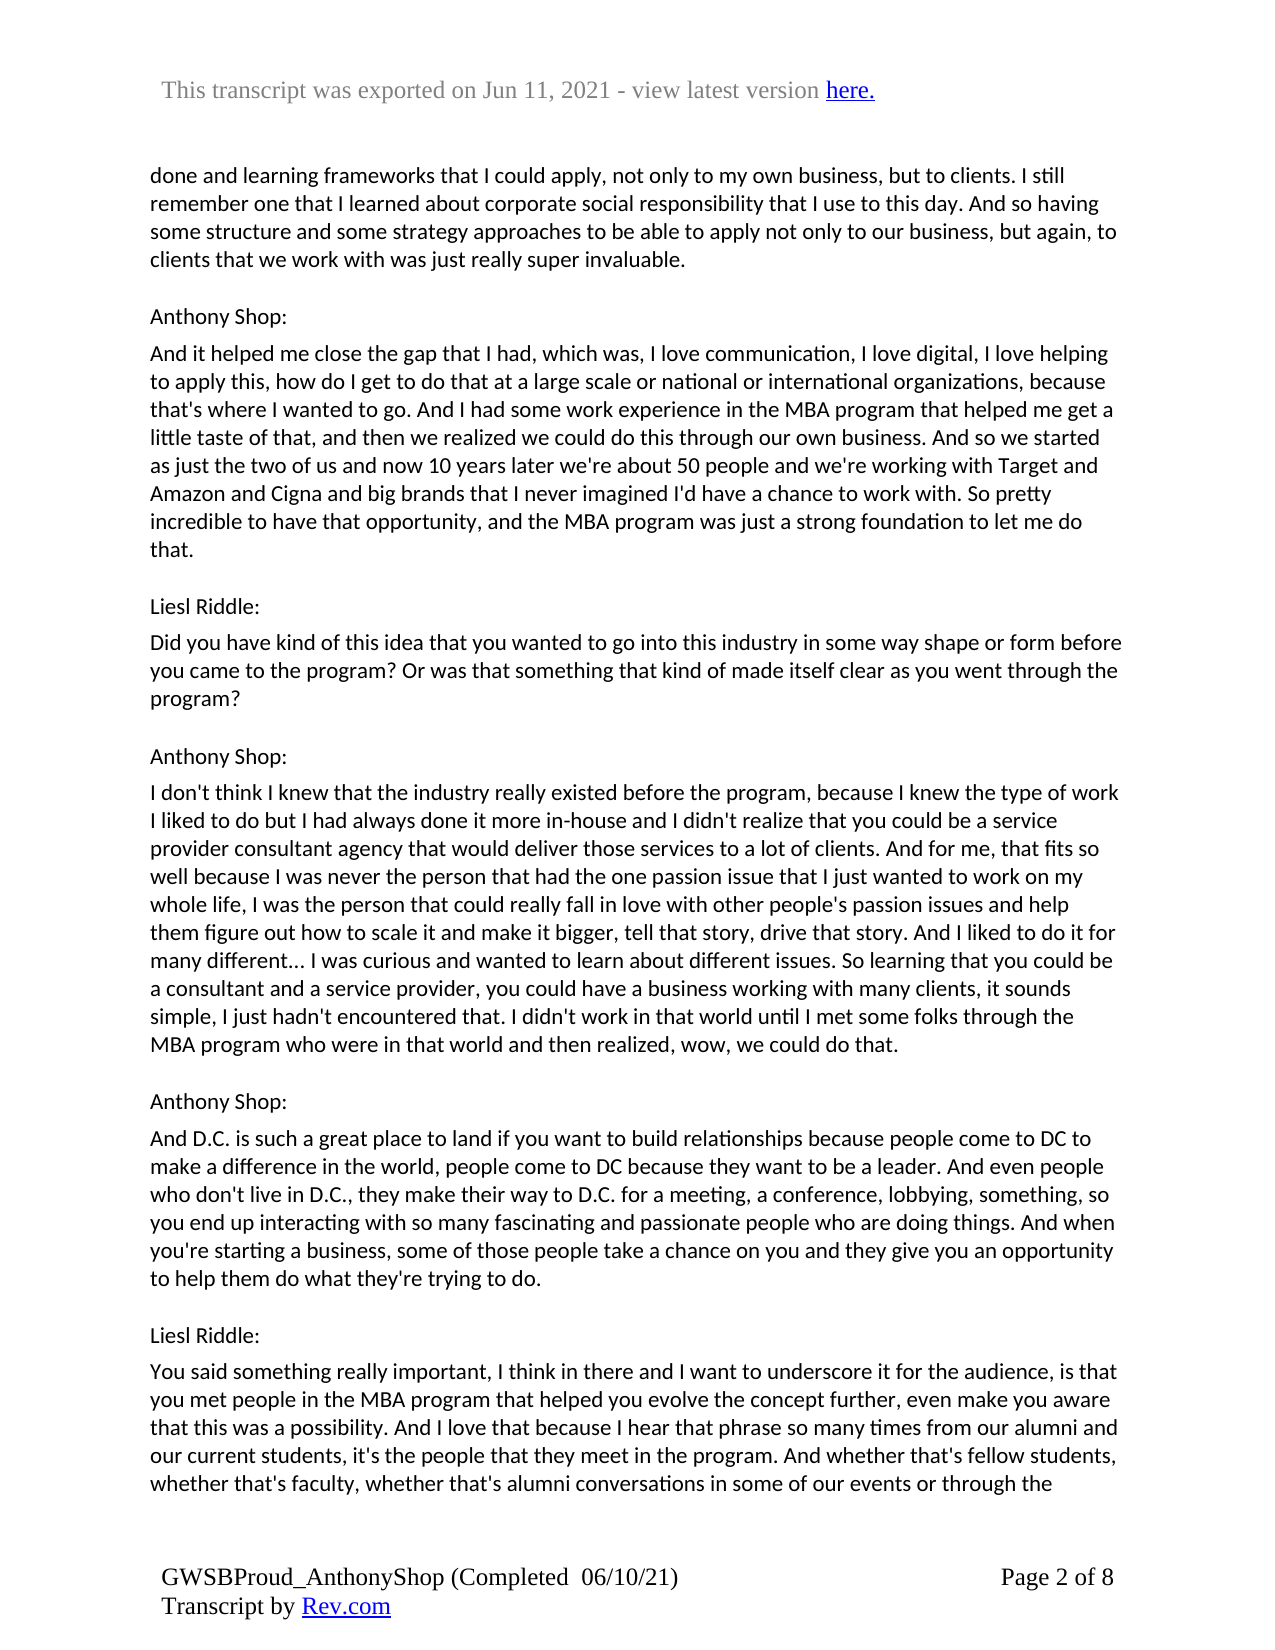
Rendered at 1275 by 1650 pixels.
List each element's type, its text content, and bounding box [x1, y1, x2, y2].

text I don't think I knew that the industry really existed before the program, because I knew the type of work I liked to do but I had always done it more in-house and I didn't realize that you could be a service provider consultant agency that would deliver those services to a lot of clients. And for me, that fits so well because I was never the person that had the one passion issue that I just wanted to work on my whole life, I was the person that could really fall in love with other people's passion issues and help them figure out how to scale it and make it bigger, tell that story, drive that story. And I liked to do it for many different... I was curious and wanted to learn about different issues. So learning that you could be a consultant and a service provider, you could have a business working with many clients, it sounds simple, I just hadn't encountered that. I didn't work in that world until I met some folks through the MBA program who were in that world and then realized, wow, we could do that. [150, 778, 1125, 1058]
text Anthony Shop: [150, 302, 1125, 331]
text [150, 1357, 1125, 1498]
text Liesl Riddle: [150, 592, 1125, 620]
text And D.C. is such a great place to land if you want to build relationships because people come to DC to make a difference in the world, people come to DC because they want to be a leader. And even people who don't live in D.C., they make their way to D.C. for a meeting, a conference, lobbying, something, so you end up interacting with so many fascinating and passionate people who are doing things. And when you're starting a business, some of those people take a chance on you and they give you an opportunity to help them do what they're trying to do. [150, 1124, 1125, 1292]
text Liesl Riddle: [150, 1321, 1125, 1349]
text Anthony Shop: [150, 1087, 1125, 1116]
text And it helped me close the gap that I had, which was, I love communication, I love digital, I love helping to apply this, how do I get to do that at a large scale or national or international organizations, because that's where I wanted to go. And I had some work experience in the MBA program that helped me get a little taste of that, and then we realized we could do this through our own business. And so we started as just the two of us and now 10 years later we're about 50 people and we're working with Target and Amazon and Cigna and big brands that I never imagined I'd have a chance to work with. So pretty incredible to have that opportunity, and the MBA program was just a strong foundation to let me do that. [150, 339, 1125, 563]
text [150, 161, 1125, 273]
text Anthony Shop: [150, 742, 1125, 770]
text Did you have kind of this idea that you wanted to go into this industry in some way shape or form before you came to the program? Or was that something that kind of made itself clear as you went through the program? [150, 628, 1125, 713]
